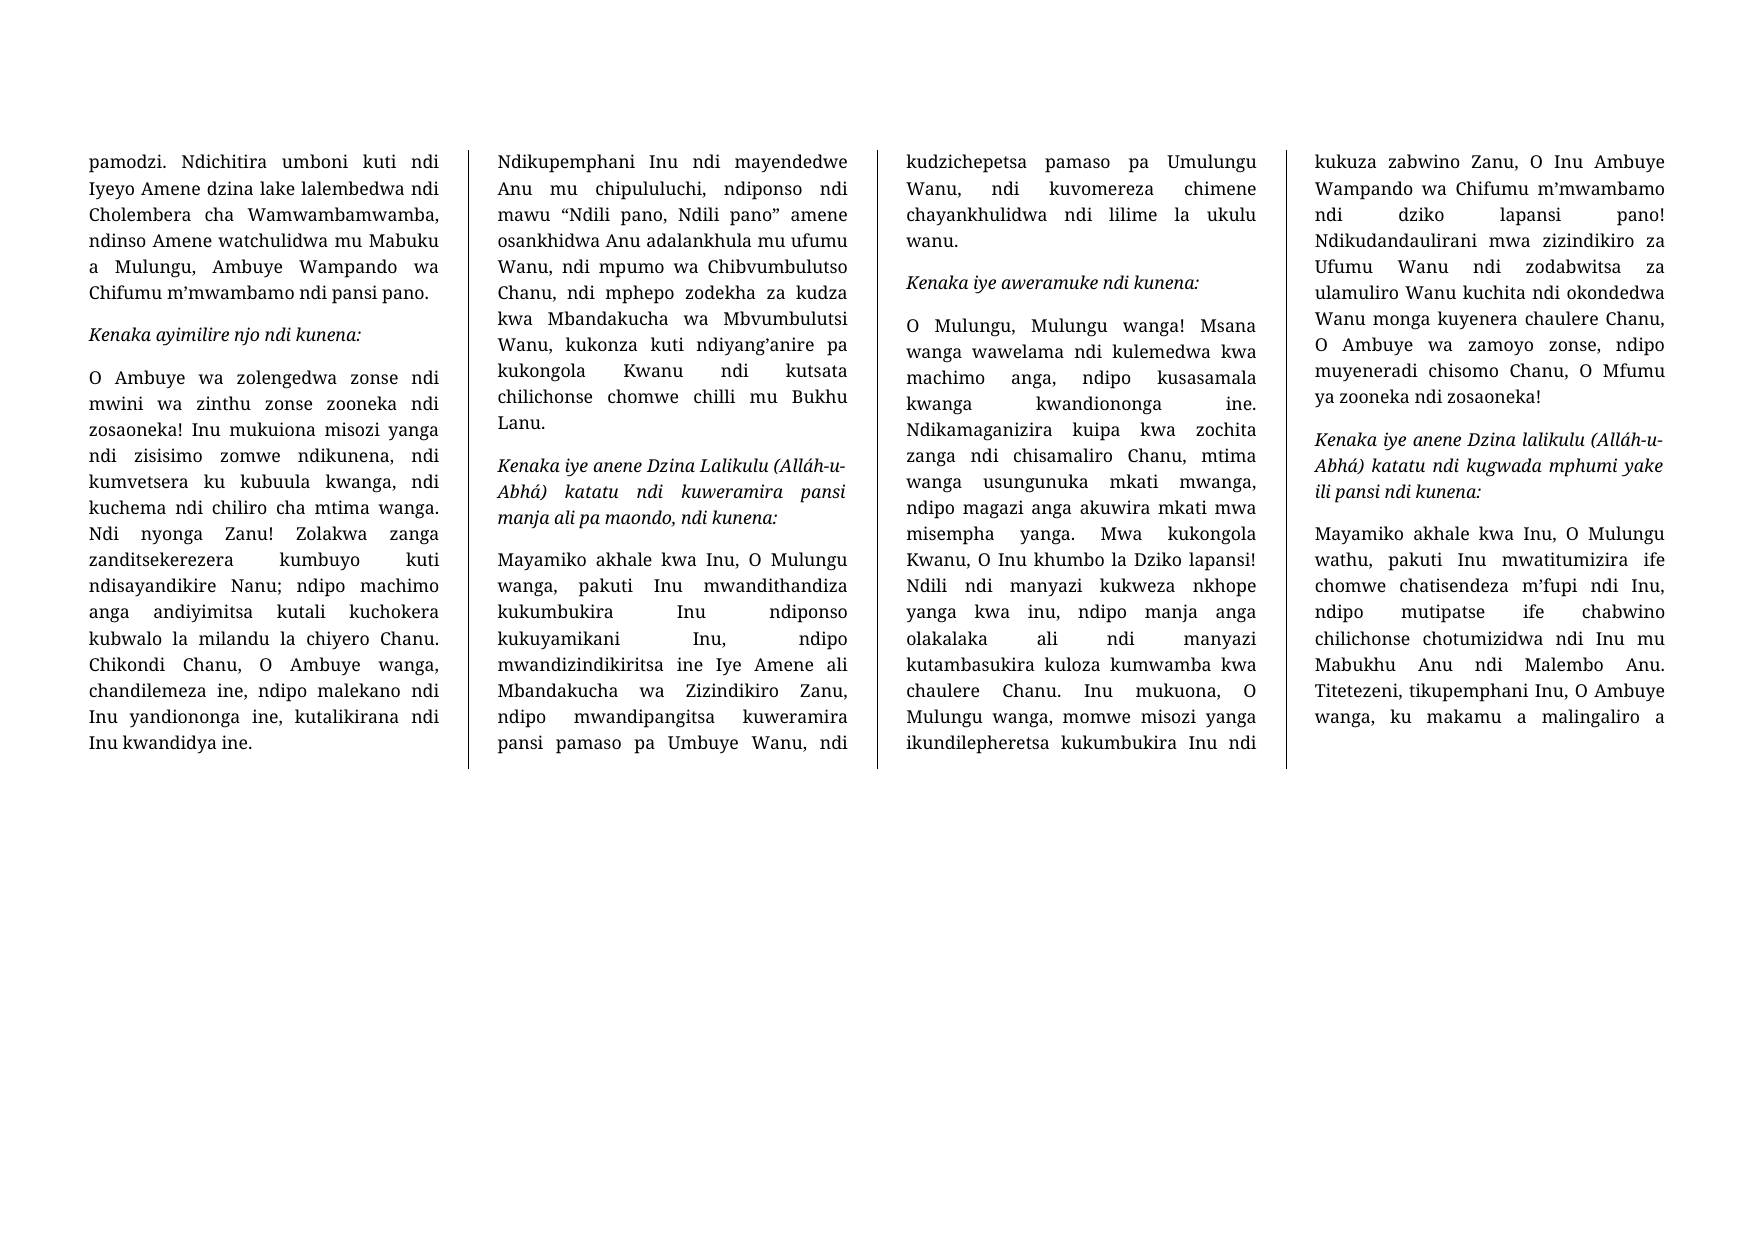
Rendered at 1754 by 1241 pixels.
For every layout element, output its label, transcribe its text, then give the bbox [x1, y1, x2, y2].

text Ndichitira umboni ku chimene zolengedwa zonse zachitira umboni, ndi makamu a kumwamba, ndi okhala mu Paradizo Okwezeka koposa, ndipo kuseri kwaoko lilime la ulemelero ili lomwe kuchokera ku malekezero a ulemelero onse, kuti Ndinu Mulungu, kuti kulibenso Mulungu koma Inu, ndipo kuti Iye Amene wavumbulutsidwa ndi chinsinsi chobisika, chizindikiro chosungidwa, kubzolera mwa Amene malembo B ndi E (kukhala) aphatikizana ndi kulukana pamodzi. Ndichitira umboni kuti ndi Iyeyo Amene dzina lake lalembedwa ndi Cholembera cha Wamwambamwamba, ndinso Amene watchulidwa mu Mabuku a Mulungu, Ambuye Wampando wa Chifumu m’mwambamo ndi pansi pano. [89, 150, 439, 304]
text O Mulungu, Mulungu wanga! Msana wanga wawelama ndi kulemedwa kwa machimo anga, ndipo kusasamala kwanga kwandiononga ine. Ndikamaganizira kuipa kwa zochita zanga ndi chisamaliro Chanu, mtima wanga usungunuka mkati mwanga, ndipo magazi anga akuwira mkati mwa misempha yanga. Mwa kukongola Kwanu, O Inu khumbo la Dziko lapansi! Ndili ndi manyazi kukweza nkhope yanga kwa inu, ndipo manja anga olakalaka ali ndi manyazi kutambasukira kuloza kumwamba kwa chaulere Chanu. Inu mukuona, O Mulungu wanga, momwe misozi yanga ikundilepheretsa kukumbukira Inu ndi kukuza zabwino Zanu, O Inu Ambuye Wampando wa Chifumu m’mwambamo ndi dziko lapansi pano! Ndikudandaulirani mwa zizindikiro za Ufumu Wanu ndi zodabwitsa za ulamuliro Wanu kuchita ndi okondedwa Wanu monga kuyenera chaulere Chanu, O Ambuye wa zamoyo zonse, ndipo muyeneradi chisomo Chanu, O Mfumu ya zooneka ndi zosaoneka! [906, 313, 1257, 754]
text Ndikupemphani Inu ndi mayendedwe Anu mu chipululuchi, ndiponso ndi mawu “Ndili pano, Ndili pano” amene osankhidwa Anu adalankhula mu ufumu Wanu, ndi mpumo wa Chibvumbulutso Chanu, ndi mphepo zodekha za kudza kwa Mbandakucha wa Mbvumbulutsi Wanu, kukonza kuti ndiyang’anire pa kukongola Kwanu ndi kutsata chilichonse chomwe chilli mu Bukhu Lanu. [497, 150, 848, 434]
text Kenaka iye aweramuke ndi kunena: [906, 271, 1257, 295]
text O Ambuye wa zolengedwa zonse ndi mwini wa zinthu zonse zooneka ndi zosaoneka! Inu mukuiona misozi yanga ndi zisisimo zomwe ndikunena, ndi kumvetsera ku kubuula kwanga, ndi kuchema ndi chiliro cha mtima wanga. Ndi nyonga Zanu! Zolakwa zanga zanditsekerezera kumbuyo kuti ndisayandikire Nanu; ndipo machimo anga andiyimitsa kutali kuchokera kubwalo la milandu la chiyero Chanu. Chikondi Chanu, O Ambuye wanga, chandilemeza ine, ndipo malekano ndi Inu yandiononga ine, kutalikirana ndi Inu kwandidya ine. [89, 366, 439, 754]
text Mayamiko akhale kwa Inu, O Mulungu wathu, pakuti Inu mwatitumizira ife chomwe chatisendeza m’fupi ndi Inu, ndipo mutipatse ife chabwino chilichonse chotumizidwa ndi Inu mu Mabukhu Anu ndi Malembo Anu. Titetezeni, tikupemphani Inu, O Ambuye wanga, ku makamu a malingaliro a zinthu zopanda pake, ndi maganizo achabe. [1314, 522, 1665, 728]
text Mayamiko akhale kwa Inu, O Mulungu wanga, pakuti Inu mwandithandiza kukumbukira Inu ndiponso kukuyamikani Inu, ndipo mwandizindikiritsa ine Iye Amene ali Mbandakucha wa Zizindikiro Zanu, ndipo mwandipangitsa kuweramira pansi pamaso pa Umbuye Wanu, ndi kudzichepetsa pamaso pa Umulungu Wanu, ndi kuvomereza chimene chayankhulidwa ndi lilime la ukulu wanu. [497, 548, 848, 754]
text O Mulungu, Mulungu wanga! Msana wanga wawelama ndi kulemedwa kwa machimo anga, ndipo kusasamala kwanga kwandiononga ine. Ndikamaganizira kuipa kwa zochita zanga ndi chisamaliro Chanu, mtima wanga usungunuka mkati mwanga, ndipo magazi anga akuwira mkati mwa misempha yanga. Mwa kukongola Kwanu, O Inu khumbo la Dziko lapansi! Ndili ndi manyazi kukweza nkhope yanga kwa inu, ndipo manja anga olakalaka ali ndi manyazi kutambasukira kuloza kumwamba kwa chaulere Chanu. Inu mukuona, O Mulungu wanga, momwe misozi yanga ikundilepheretsa kukumbukira Inu ndi kukuza zabwino Zanu, O Inu Ambuye Wampando wa Chifumu m’mwambamo ndi dziko lapansi pano! Ndikudandaulirani mwa zizindikiro za Ufumu Wanu ndi zodabwitsa za ulamuliro Wanu kuchita ndi okondedwa Wanu monga kuyenera chaulere Chanu, O Ambuye wa zamoyo zonse, ndipo muyeneradi chisomo Chanu, O Mfumu ya zooneka ndi zosaoneka! [1314, 150, 1665, 408]
text Kenaka iye anene Dzina lalikulu (Alláh-u-Abhá) katatu ndi kugwada mphumi yake ili pansi ndi kunena: [1314, 427, 1665, 503]
text Mayamiko akhale kwa Inu, O Mulungu wanga, pakuti Inu mwandithandiza kukumbukira Inu ndiponso kukuyamikani Inu, ndipo mwandizindikiritsa ine Iye Amene ali Mbandakucha wa Zizindikiro Zanu, ndipo mwandipangitsa kuweramira pansi pamaso pa Umbuye Wanu, ndi kudzichepetsa pamaso pa Umulungu Wanu, ndi kuvomereza chimene chayankhulidwa ndi lilime la ukulu wanu. [906, 150, 1257, 252]
text Kenaka ayimilire njo ndi kunena: [89, 323, 439, 347]
text Kenaka iye anene Dzina Lalikulu (Alláh-u-Abhá) katatu ndi kuweramira pansi manja ali pa maondo, ndi kunena: [497, 453, 848, 529]
